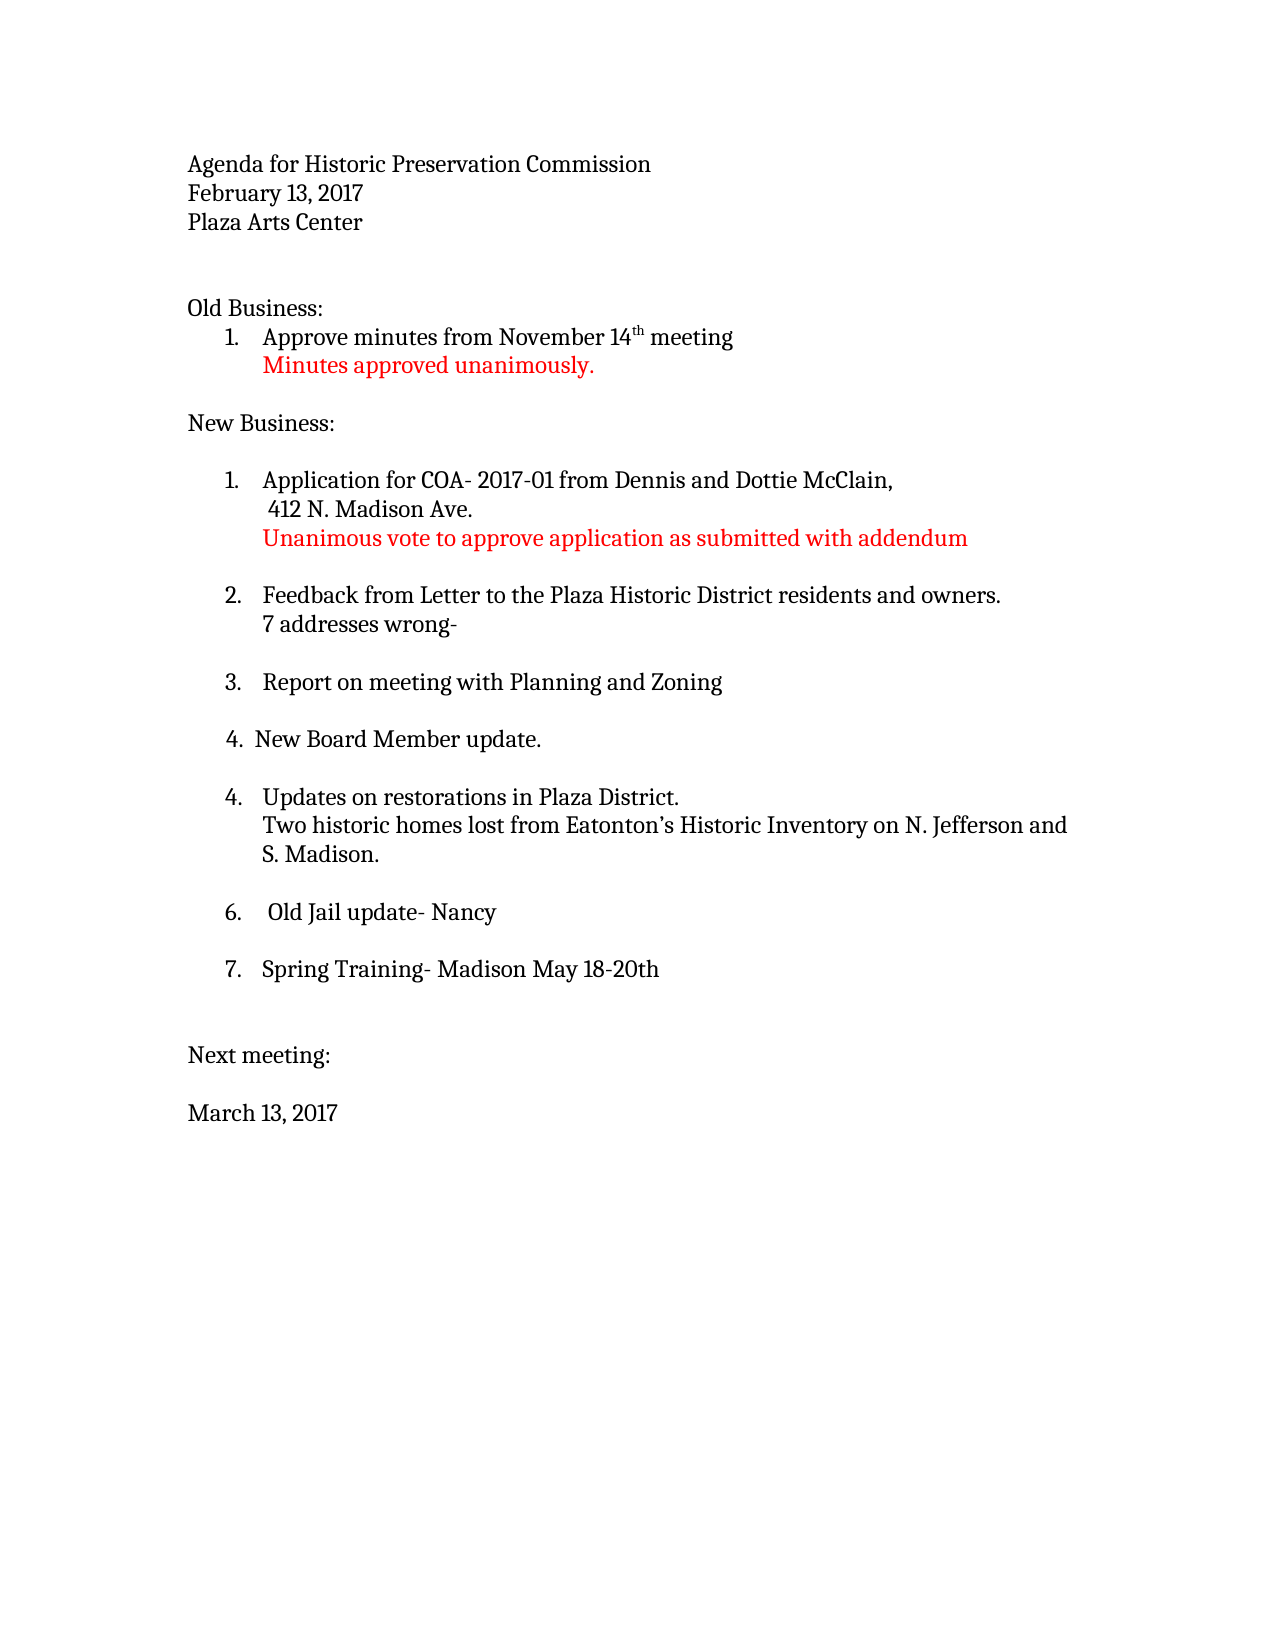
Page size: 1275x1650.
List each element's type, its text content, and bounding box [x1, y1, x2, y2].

list Approve minutes from November 14th meeting [225, 322, 1087, 351]
text March 13, 2017 [187, 1099, 1087, 1127]
list 7 addresses wrong- [262, 610, 1087, 639]
list Minutes approved unanimously. [262, 351, 1087, 380]
list Two historic homes lost from Eatonton’s Historic Inventory on N. Jefferson and S. Madison. [262, 811, 1087, 869]
text Plaza Arts Center [187, 207, 1087, 236]
list Report on meeting with Planning and Zoning [225, 667, 1087, 696]
list Unanimous vote to approve application as submitted with addendum [262, 524, 1087, 552]
text Agenda for Historic Preservation Commission [187, 150, 1087, 179]
list Old Jail update- Nancy [225, 897, 1087, 926]
text Old Business: [187, 294, 1087, 322]
text 4. New Board Member update. [187, 725, 1087, 754]
list Updates on restorations in Plaza District. [225, 782, 1087, 811]
text Next meeting: [187, 1041, 1087, 1070]
text New Business: [187, 409, 1087, 437]
text February 13, 2017 [187, 179, 1087, 207]
list Application for COA- 2017-01 from Dennis and Dottie McClain, [225, 466, 1087, 495]
list Spring Training- Madison May 18-20th [225, 955, 1087, 984]
list Feedback from Letter to the Plaza Historic District residents and owners. [225, 581, 1087, 610]
list 412 N. Madison Ave. [262, 495, 1087, 524]
